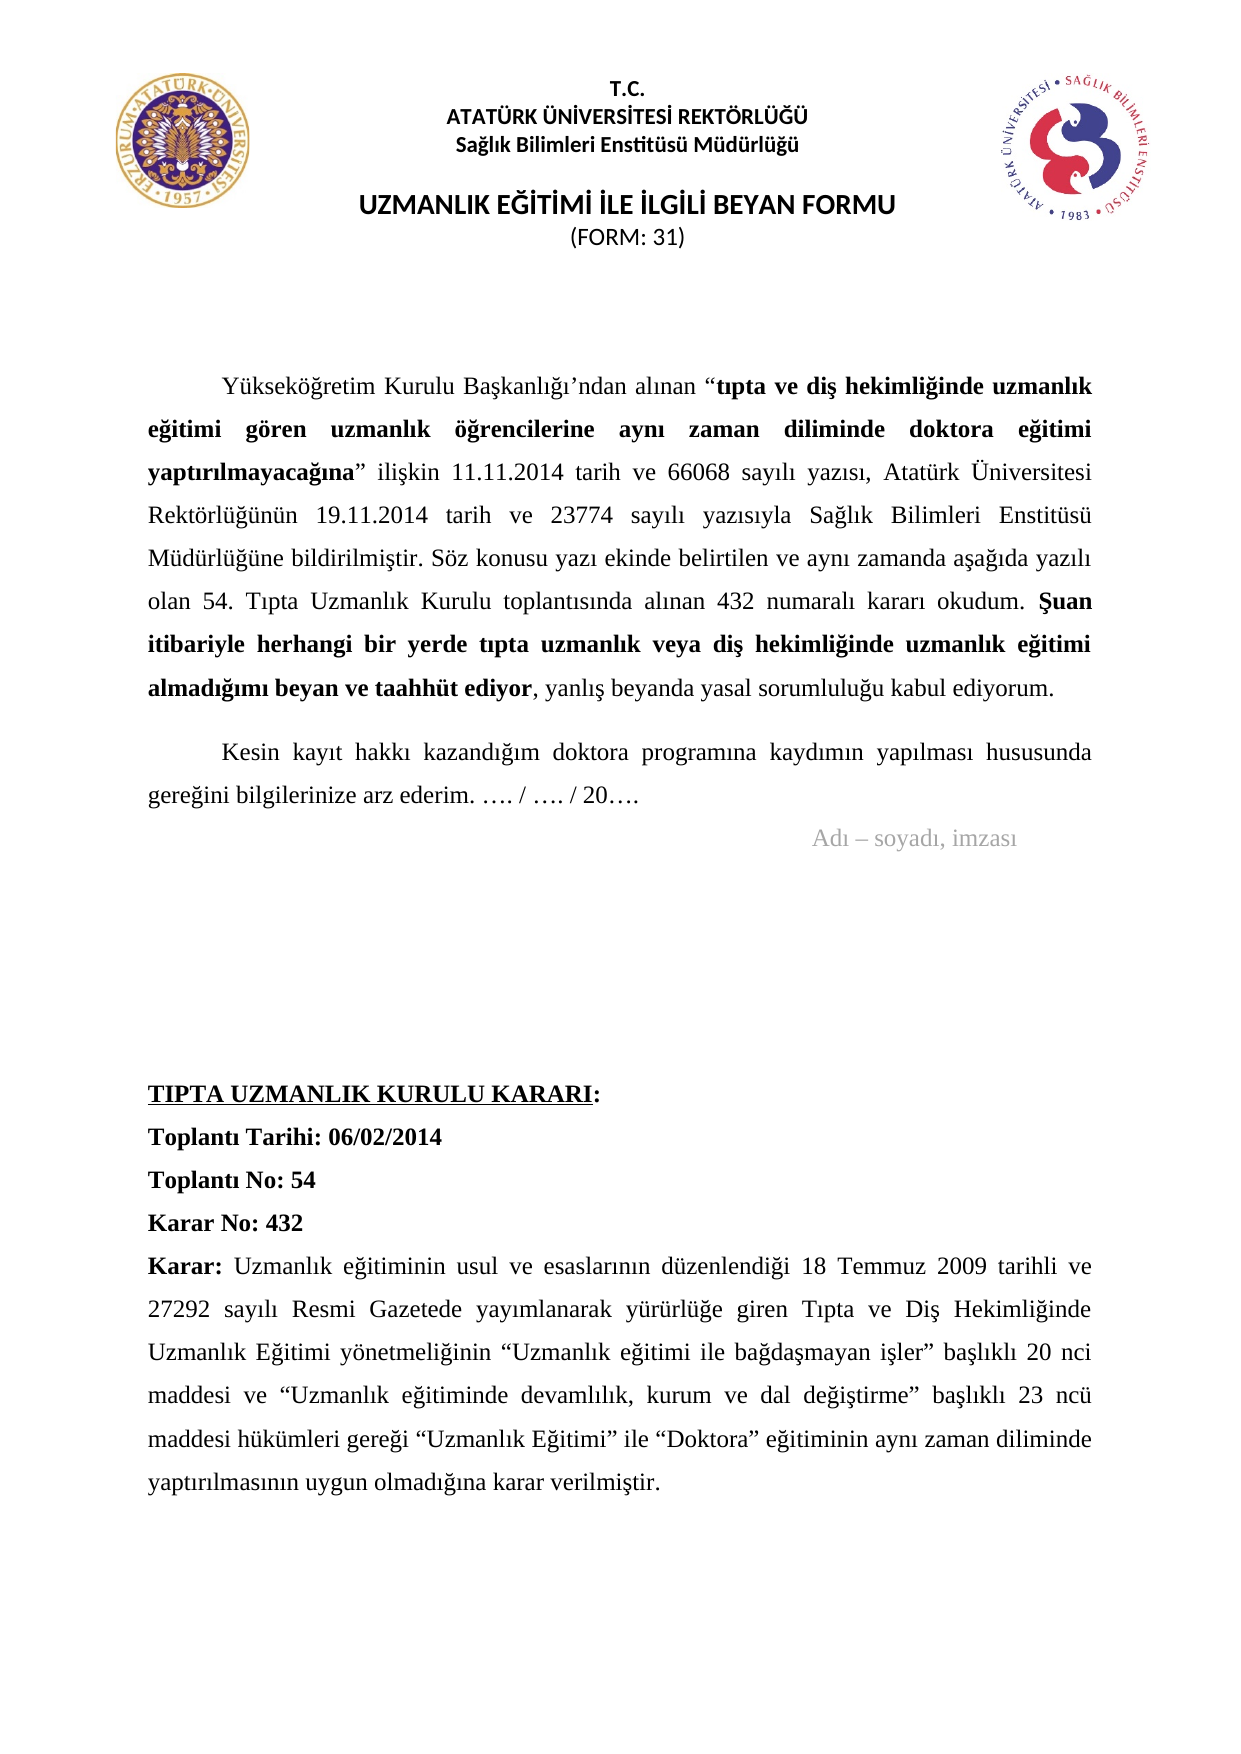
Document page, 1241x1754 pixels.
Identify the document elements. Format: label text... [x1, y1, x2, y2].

text Toplantı No: 54 [148, 1165, 1093, 1194]
picture [1000, 73, 1151, 221]
text Adı – soyadı, imzası [148, 823, 1093, 852]
text Karar No: 432 [148, 1208, 1093, 1237]
text TIPTA UZMANLIK KURULU KARARI: [148, 1079, 1093, 1107]
table_header [985, 74, 1162, 252]
text Kesin kayıt hakkı kazandığım doktora programına kaydımın yapılması hususunda gereğini bilgilerinize arz ederim. …. / …. / 20…. [148, 737, 1093, 808]
table_header [100, 74, 266, 252]
text Yükseköğretim Kurulu Başkanlığı’ndan alınan “tıpta ve diş hekimliğinde uzmanlık eğitimi gören uzmanlık öğrencilerine aynı zaman diliminde doktora eğitimi yaptırılmayacağına” ilişkin 11.11.2014 tarih ve 66068 sayılı yazısı, Atatürk Üniversitesi Rektörlüğünün 19.11.2014 tarih ve 23774 sayılı yazısıyla Sağlık Bilimleri Enstitüsü Müdürlüğüne bildirilmiştir. Söz konusu yazı ekinde belirtilen ve aynı zamanda aşağıda yazılı olan 54. Tıpta Uzmanlık Kurulu toplantısında alınan 432 numaralı kararı okudum. Şuan itibariyle herhangi bir yerde tıpta uzmanlık veya diş hekimliğinde uzmanlık eğitimi almadığımı beyan ve taahhüt ediyor, yanlış beyanda yasal sorumluluğu kabul ediyorum. [148, 371, 1093, 701]
text Toplantı Tarihi: 06/02/2014 [148, 1122, 1093, 1151]
picture [115, 73, 250, 208]
text Karar: Uzmanlık eğitiminin usul ve esaslarının düzenlendiği 18 Temmuz 2009 tarihli ve 27292 sayılı Resmi Gazetede yayımlanarak yürürlüğe giren Tıpta ve Diş Hekimliğinde Uzmanlık Eğitimi yönetmeliğinin “Uzmanlık eğitimi ile bağdaşmayan işler” başlıklı 20 nci maddesi ve “Uzmanlık eğitiminde devamlılık, kurum ve dal değiştirme” başlıklı 23 ncü maddesi hükümleri gereği “Uzmanlık Eğitimi” ile “Doktora” eğitiminin aynı zaman diliminde yaptırılmasının uygun olmadığına karar verilmiştir. [148, 1251, 1093, 1496]
table_header T.C. ATATÜRK ÜNİVERSİTESİ REKTÖRLÜĞÜ Sağlık Bilimleri Enstitüsü Müdürlüğü UZMANLIK EĞİTİMİ İLE İLGİLİ BEYAN FORMU (FORM: 31) [266, 74, 984, 252]
